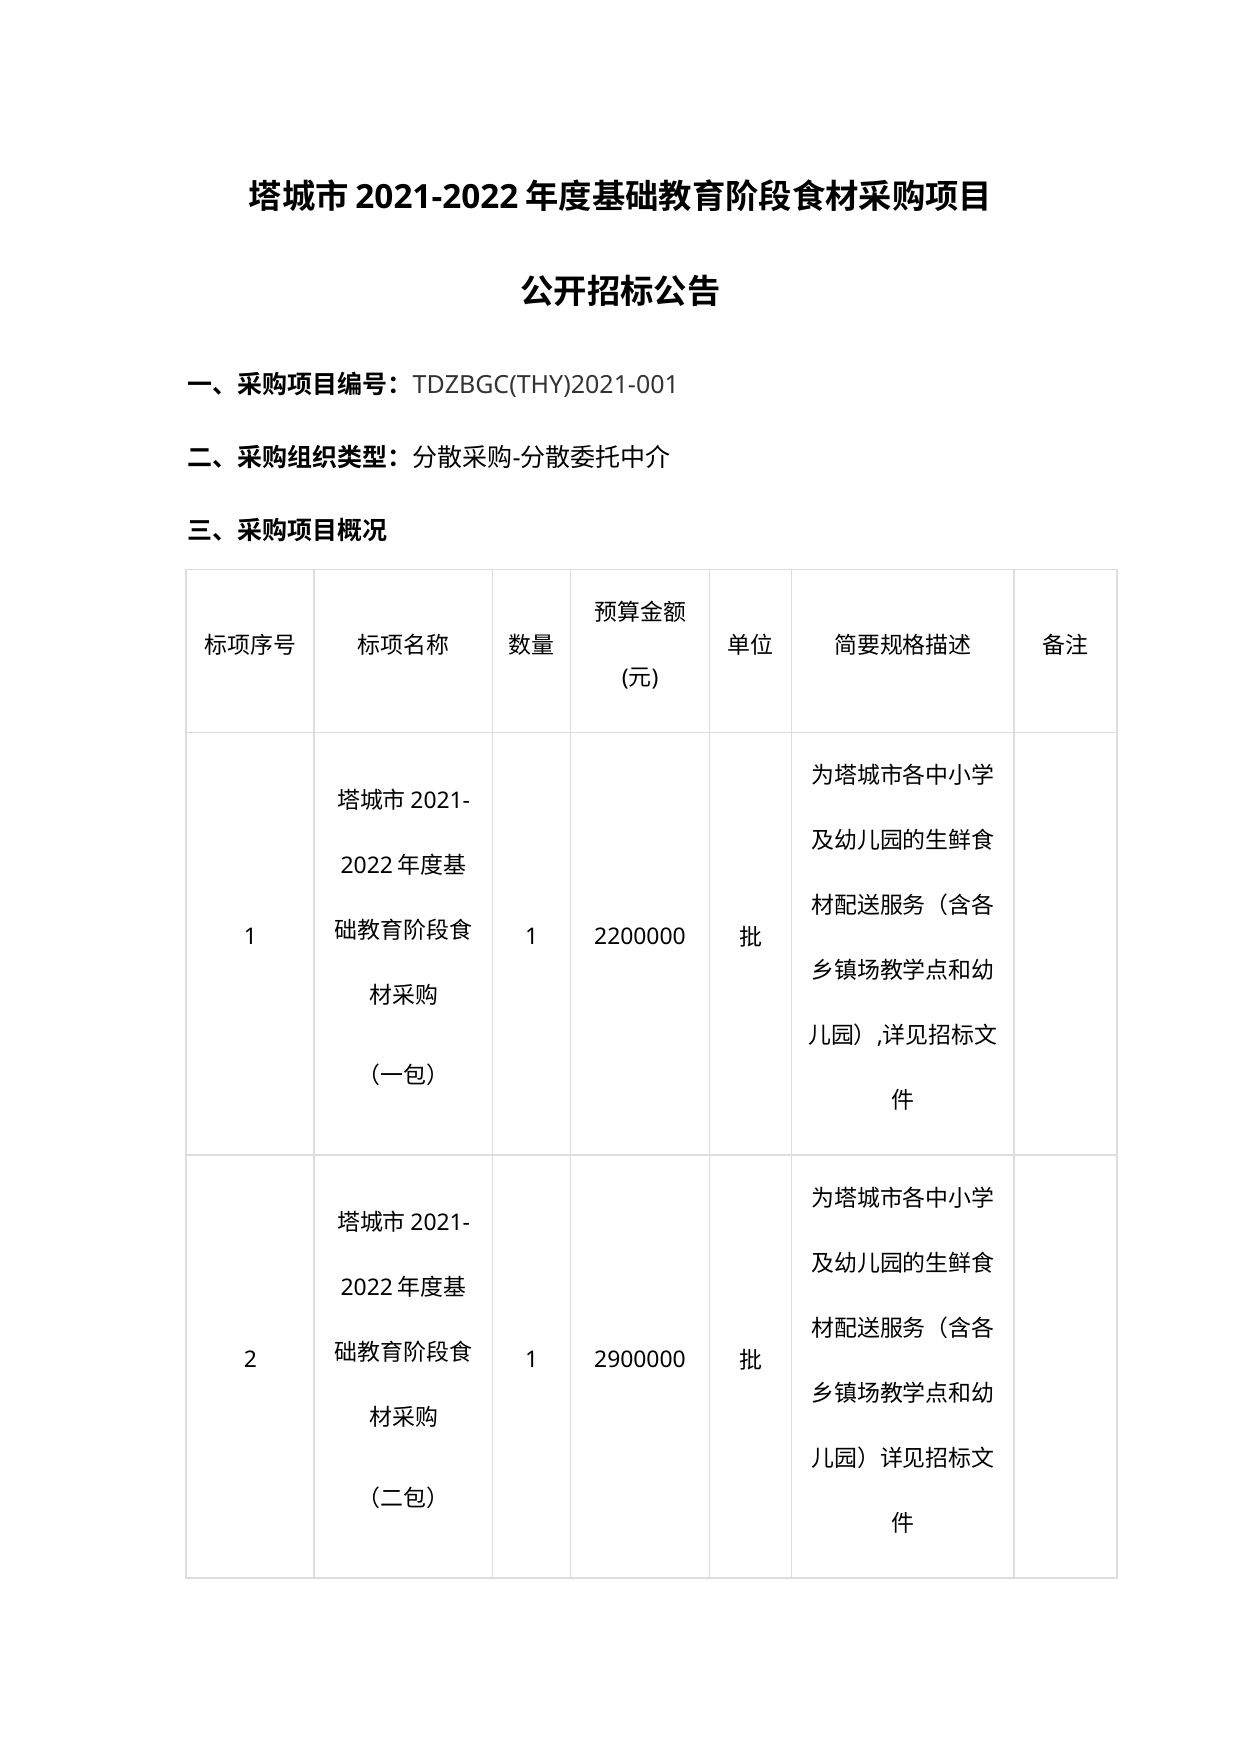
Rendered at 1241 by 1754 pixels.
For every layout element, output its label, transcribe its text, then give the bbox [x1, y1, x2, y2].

table_cell 1 [493, 733, 570, 1154]
table_header 预算金额(元) [571, 570, 709, 732]
table_cell [1015, 733, 1116, 1154]
table_header 备注 [1015, 570, 1116, 732]
table_cell 塔城市2021-2022年度基础教育阶段食材采购 （二包） [315, 1156, 492, 1577]
table_header 标项序号 [187, 570, 313, 732]
table_header 简要规格描述 [792, 570, 1013, 732]
text 二、采购组织类型：分散采购-分散委托中介 [187, 423, 1053, 488]
table_cell 2900000 [571, 1156, 709, 1577]
table_cell 为塔城市各中小学及幼儿园的生鲜食材配送服务（含各乡镇场教学点和幼儿园）,详见招标文件 [792, 733, 1013, 1154]
text 一、采购项目编号：TDZBGC(THY)2021-001 [187, 350, 1053, 415]
table_header 标项名称 [315, 570, 492, 732]
table_header 数量 [493, 570, 570, 732]
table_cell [792, 1156, 1013, 1577]
table_cell 1 [187, 733, 313, 1154]
text 塔城市2021-2022年度基础教育阶段食材采购项目 [187, 162, 1053, 227]
table_cell 1 [493, 1156, 570, 1577]
table_cell 批 [710, 733, 791, 1154]
table_header 单位 [710, 570, 791, 732]
table_cell 2 [187, 1156, 313, 1577]
text 三、采购项目概况 [187, 496, 1053, 561]
table_cell [1015, 1156, 1116, 1577]
text 公开招标公告 [187, 256, 1053, 321]
table_cell 批 [710, 1156, 791, 1577]
table_cell 2200000 [571, 733, 709, 1154]
table_cell 塔城市2021-2022年度基础教育阶段食材采购 （一包） [315, 733, 492, 1154]
